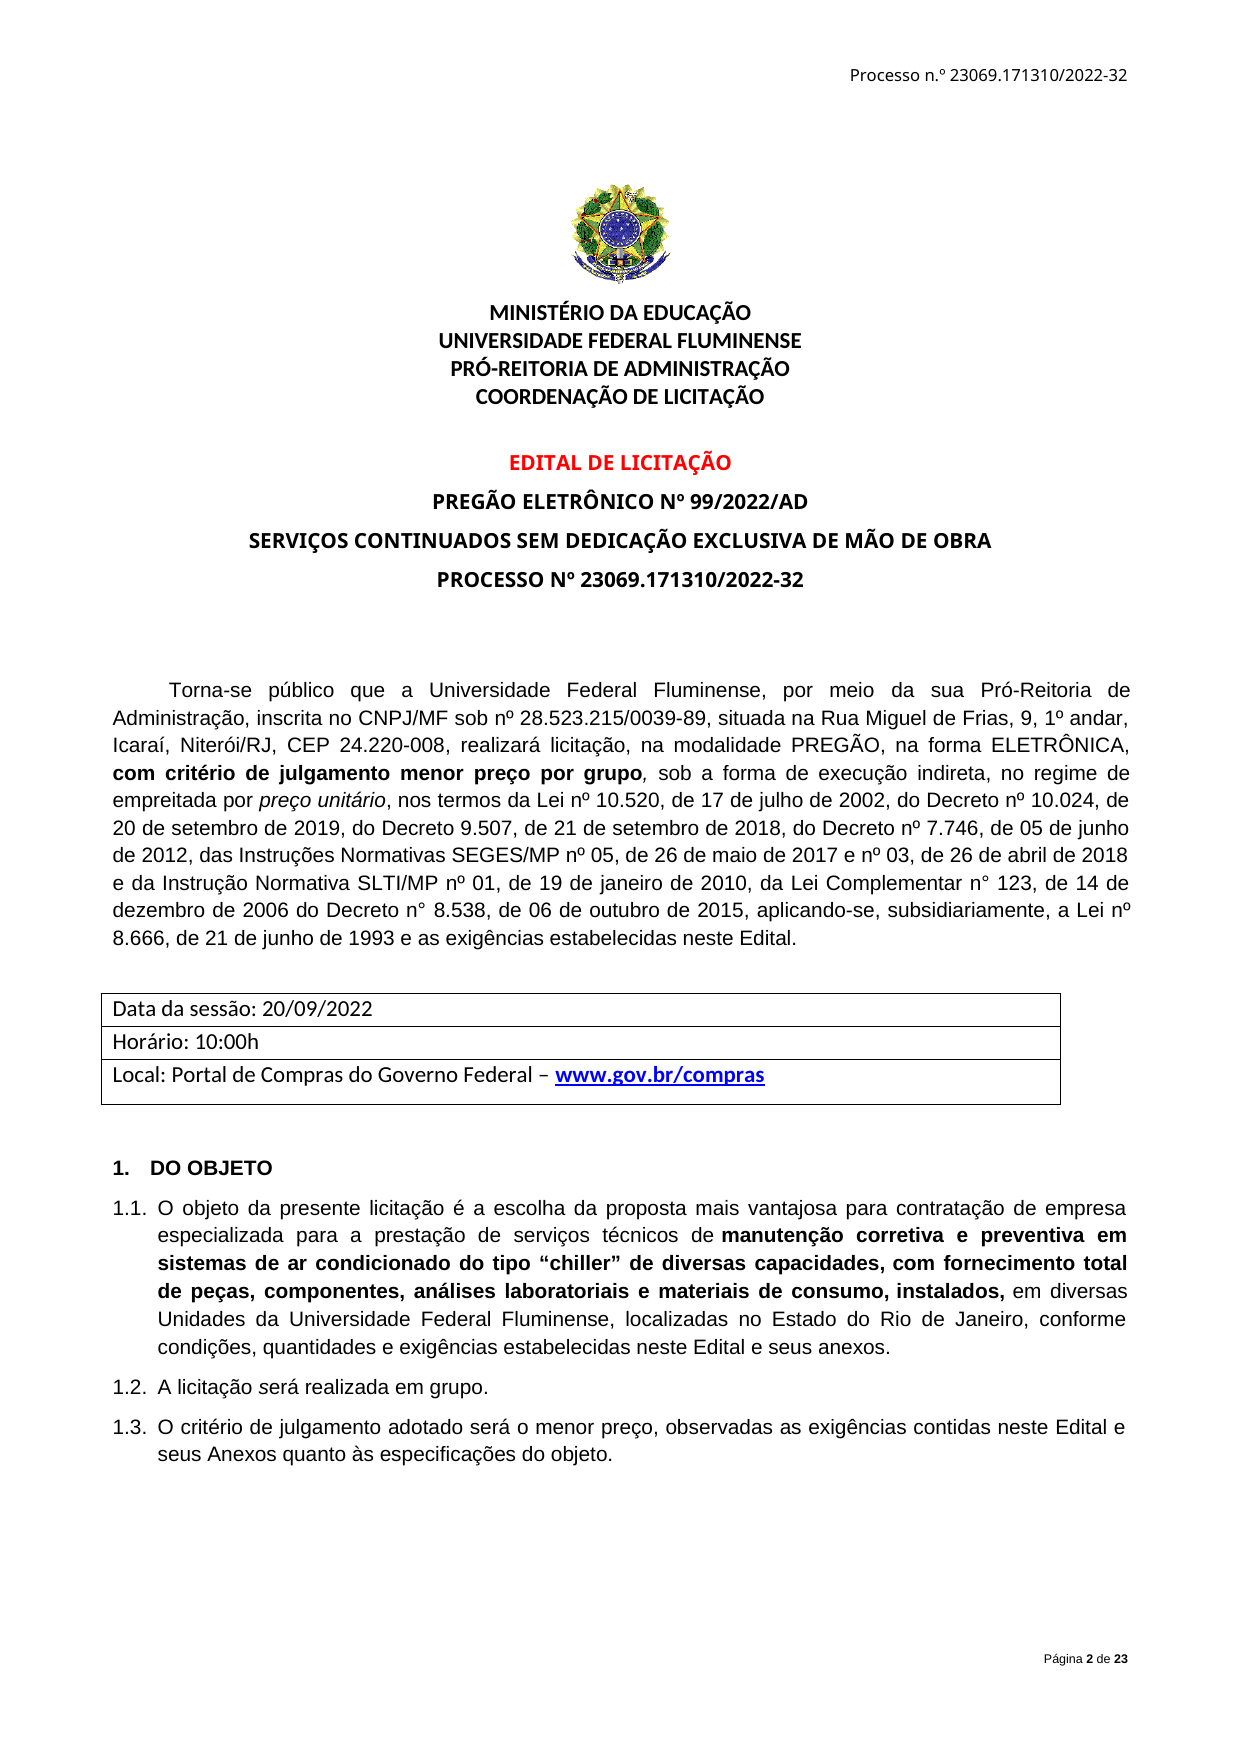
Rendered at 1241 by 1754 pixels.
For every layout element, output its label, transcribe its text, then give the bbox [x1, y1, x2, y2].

text SERVIÇOS CONTINUADOS SEM DEDICAÇÃO EXCLUSIVA DE MÃO DE OBRA [112, 526, 1128, 555]
text MINISTÉRIO DA EDUCAÇÃO [112, 298, 1128, 326]
text EDITAL DE LICITAÇÃO [112, 448, 1128, 477]
text COORDENAÇÃO DE LICITAÇÃO [112, 382, 1128, 410]
text PRÓ-REITORIA DE ADMINISTRAÇÃO [112, 354, 1128, 382]
list O objeto da presente licitação é a escolha da proposta mais vantajosa para contratação de empresa especializada para a prestação de serviços técnicos de manutenção corretiva e preventiva em sistemas de ar condicionado do tipo “chiller” de diversas capacidades, com fornecimento total de peças, componentes, análises laboratoriais e materiais de consumo, instalados, em diversas Unidades da Universidade Federal Fluminense, localizadas no Estado do Rio de Janeiro, conforme condições, quantidades e exigências estabelecidas neste Edital e seus anexos. [112, 1195, 1128, 1358]
list O critério de julgamento adotado será o menor preço, observadas as exigências contidas neste Edital e seus Anexos quanto às especificações do objeto. [112, 1414, 1128, 1466]
text Torna-se público que a Universidade Federal Fluminense, por meio da sua Pró-Reitoria de Administração, inscrita no CNPJ/MF sob nº 28.523.215/0039-89, situada na Rua Miguel de Frias, 9, 1º andar, Icaraí, Niterói/RJ, CEP 24.220-008, realizará licitação, na modalidade PREGÃO, na forma ELETRÔNICA, com critério de julgamento menor preço por grupo, sob a forma de execução indireta, no regime de empreitada por preço unitário, nos termos da Lei nº 10.520, de 17 de julho de 2002, do Decreto nº 10.024, de 20 de setembro de 2019, do Decreto 9.507, de 21 de setembro de 2018, do Decreto nº 7.746, de 05 de junho de 2012, das Instruções Normativas SEGES/MP nº 05, de 26 de maio de 2017 e nº 03, de 26 de abril de 2018 e da Instrução Normativa SLTI/MP nº 01, de 19 de janeiro de 2010, da Lei Complementar n° 123, de 14 de dezembro de 2006 do Decreto n° 8.538, de 06 de outubro de 2015, aplicando-se, subsidiariamente, a Lei nº 8.666, de 21 de junho de 1993 e as exigências estabelecidas neste Edital. [112, 678, 1131, 950]
list A licitação será realizada em grupo. [112, 1374, 1128, 1398]
table_cell Horário: 10:00h [102, 1027, 1060, 1059]
picture [567, 183, 673, 285]
text PREGÃO ELETRÔNICO Nº 99/2022/AD [112, 487, 1128, 516]
table_cell Local: Portal de Compras do Governo Federal – www.gov.br/compras [102, 1060, 1060, 1104]
text PROCESSO Nº 23069.171310/2022-32 [112, 565, 1128, 593]
table_header Data da sessão: 20/09/2022 [102, 994, 1060, 1026]
subtitle UNIVERSIDADE FEDERAL FLUMINENSE [112, 326, 1128, 354]
list DO OBJETO [112, 1155, 1129, 1179]
